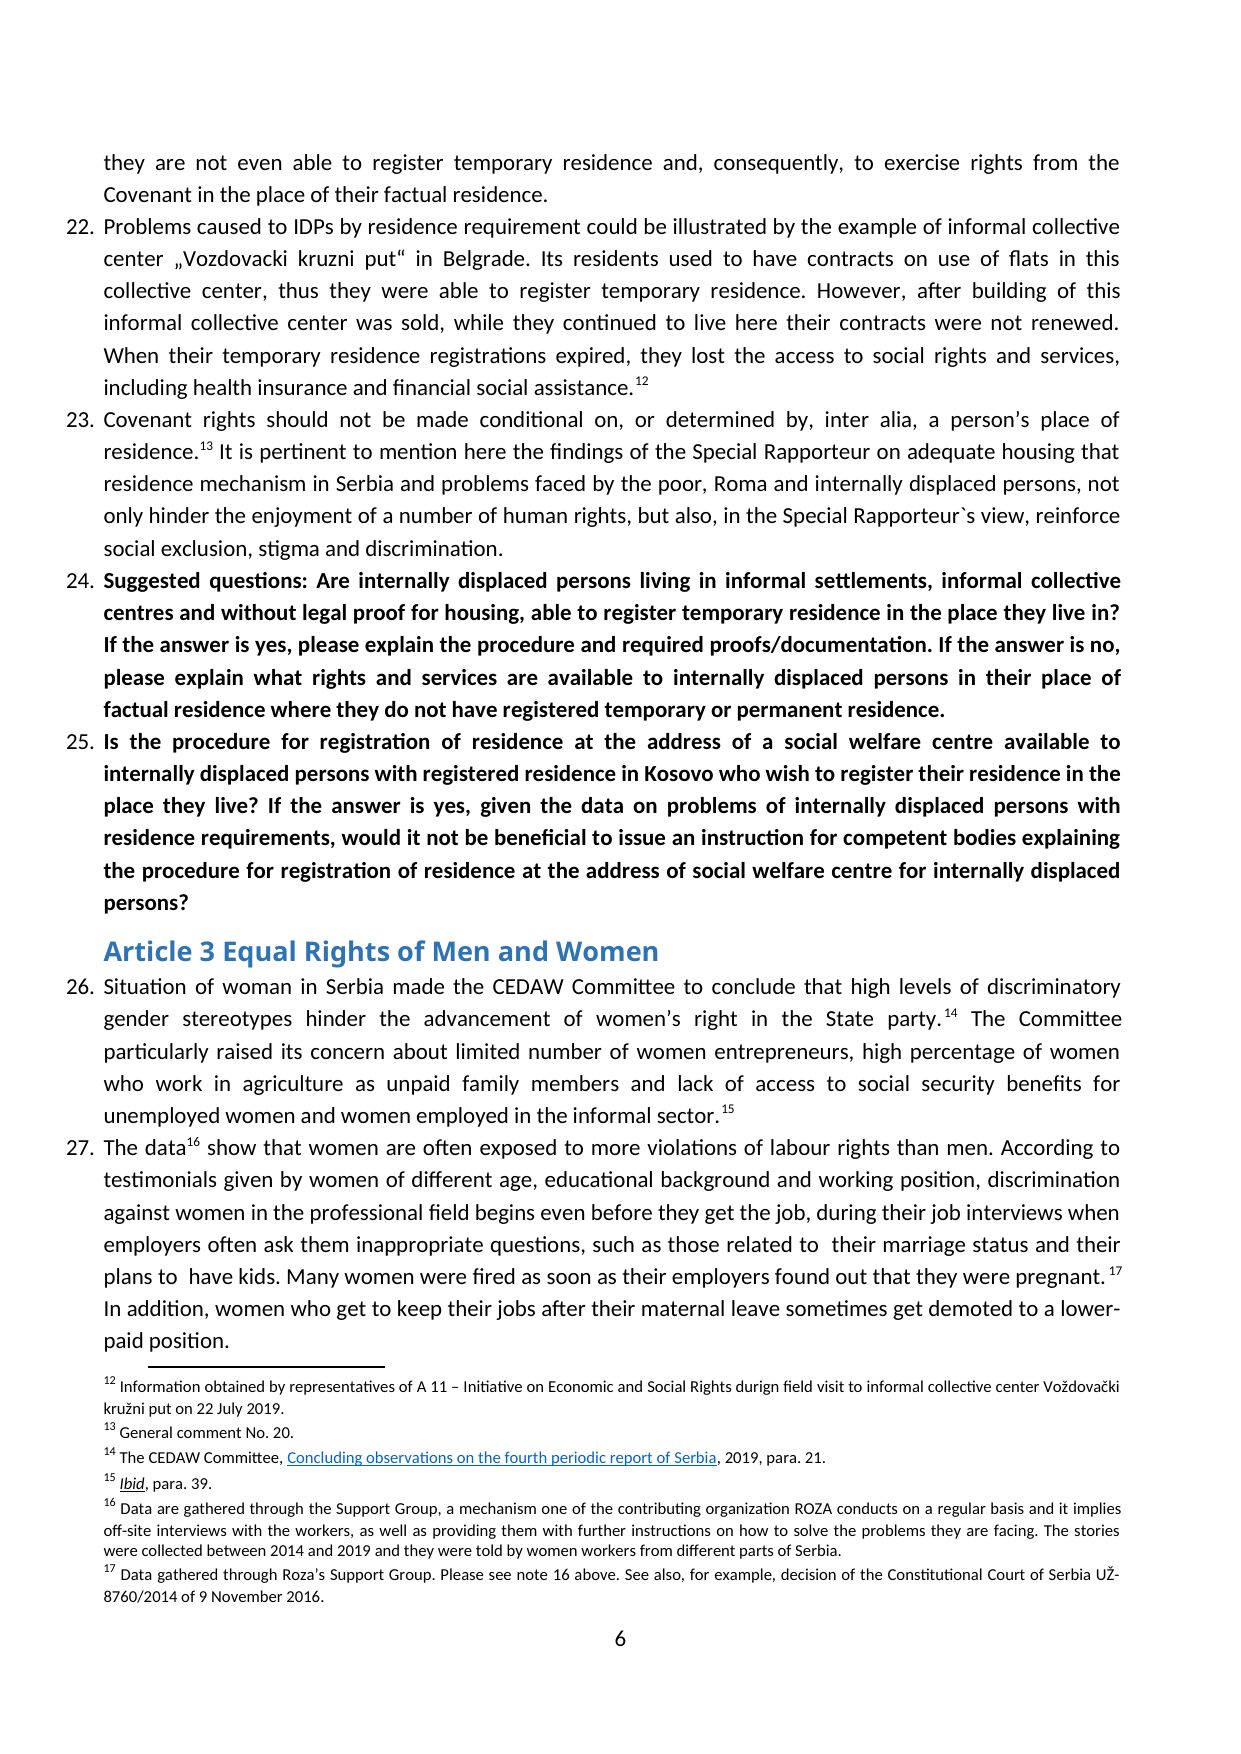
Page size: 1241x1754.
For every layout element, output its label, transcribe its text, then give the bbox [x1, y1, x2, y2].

list Situation of woman in Serbia made the CEDAW Committee to conclude that high levels of discriminatory gender stereotypes hinder the advancement of women’s right in the State party. The Committee particularly raised its concern about limited number of women entrepreneurs, high percentage of women who work in agriculture as unpaid family members and lack of access to social security benefits for unemployed women and women employed in the informal sector. [66, 972, 1122, 1129]
list Is the procedure for registration of residence at the address of a social welfare centre available to internally displaced persons with registered residence in Kosovo who wish to register their residence in the place they live? If the answer is yes, given the data on problems of internally displaced persons with residence requirements, would it not be beneficial to issue an instruction for competent bodies explaining the procedure for registration of residence at the address of social welfare centre for internally displaced persons? [66, 727, 1122, 916]
subtitle Article 3 Equal Rights of Men and Women [103, 933, 1093, 969]
list The data show that women are often exposed to more violations of labour rights than men. According to testimonials given by women of different age, educational background and working position, discrimination against women in the professional field begins even before they get the job, during their job interviews when employers often ask them inappropriate questions, such as those related to their marriage status and their plans to have kids. Many women were fired as soon as their employers found out that they were pregnant. In addition, women who get to keep their jobs after their maternal leave sometimes get demoted to a lower-paid position. [66, 1133, 1122, 1354]
list Suggested questions: Are internally displaced persons living in informal settlements, informal collective centres and without legal proof for housing, able to register temporary residence in the place they live in? If the answer is yes, please explain the procedure and required proofs/documentation. If the answer is no, please explain what rights and services are available to internally displaced persons in their place of factual residence where they do not have registered temporary or permanent residence. [66, 566, 1122, 723]
list Covenant rights should not be made conditional on, or determined by, inter alia, a person’s place of residence. It is pertinent to mention here the findings of the Special Rapporteur on adequate housing that residence mechanism in Serbia and problems faced by the poor, Roma and internally displaced persons, not only hinder the enjoyment of a number of human rights, but also, in the Special Rapporteur`s view, reinforce social exclusion, stigma and discrimination. [66, 405, 1122, 562]
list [66, 148, 1122, 208]
list Problems caused to IDPs by residence requirement could be illustrated by the example of informal collective center „Vozdovacki kruzni put“ in Belgrade. Its residents used to have contracts on use of flats in this collective center, thus they were able to register temporary residence. However, after building of this informal collective center was sold, while they continued to live here their contracts were not renewed. When their temporary residence registrations expired, they lost the access to social rights and services, including health insurance and financial social assistance. [66, 212, 1122, 401]
